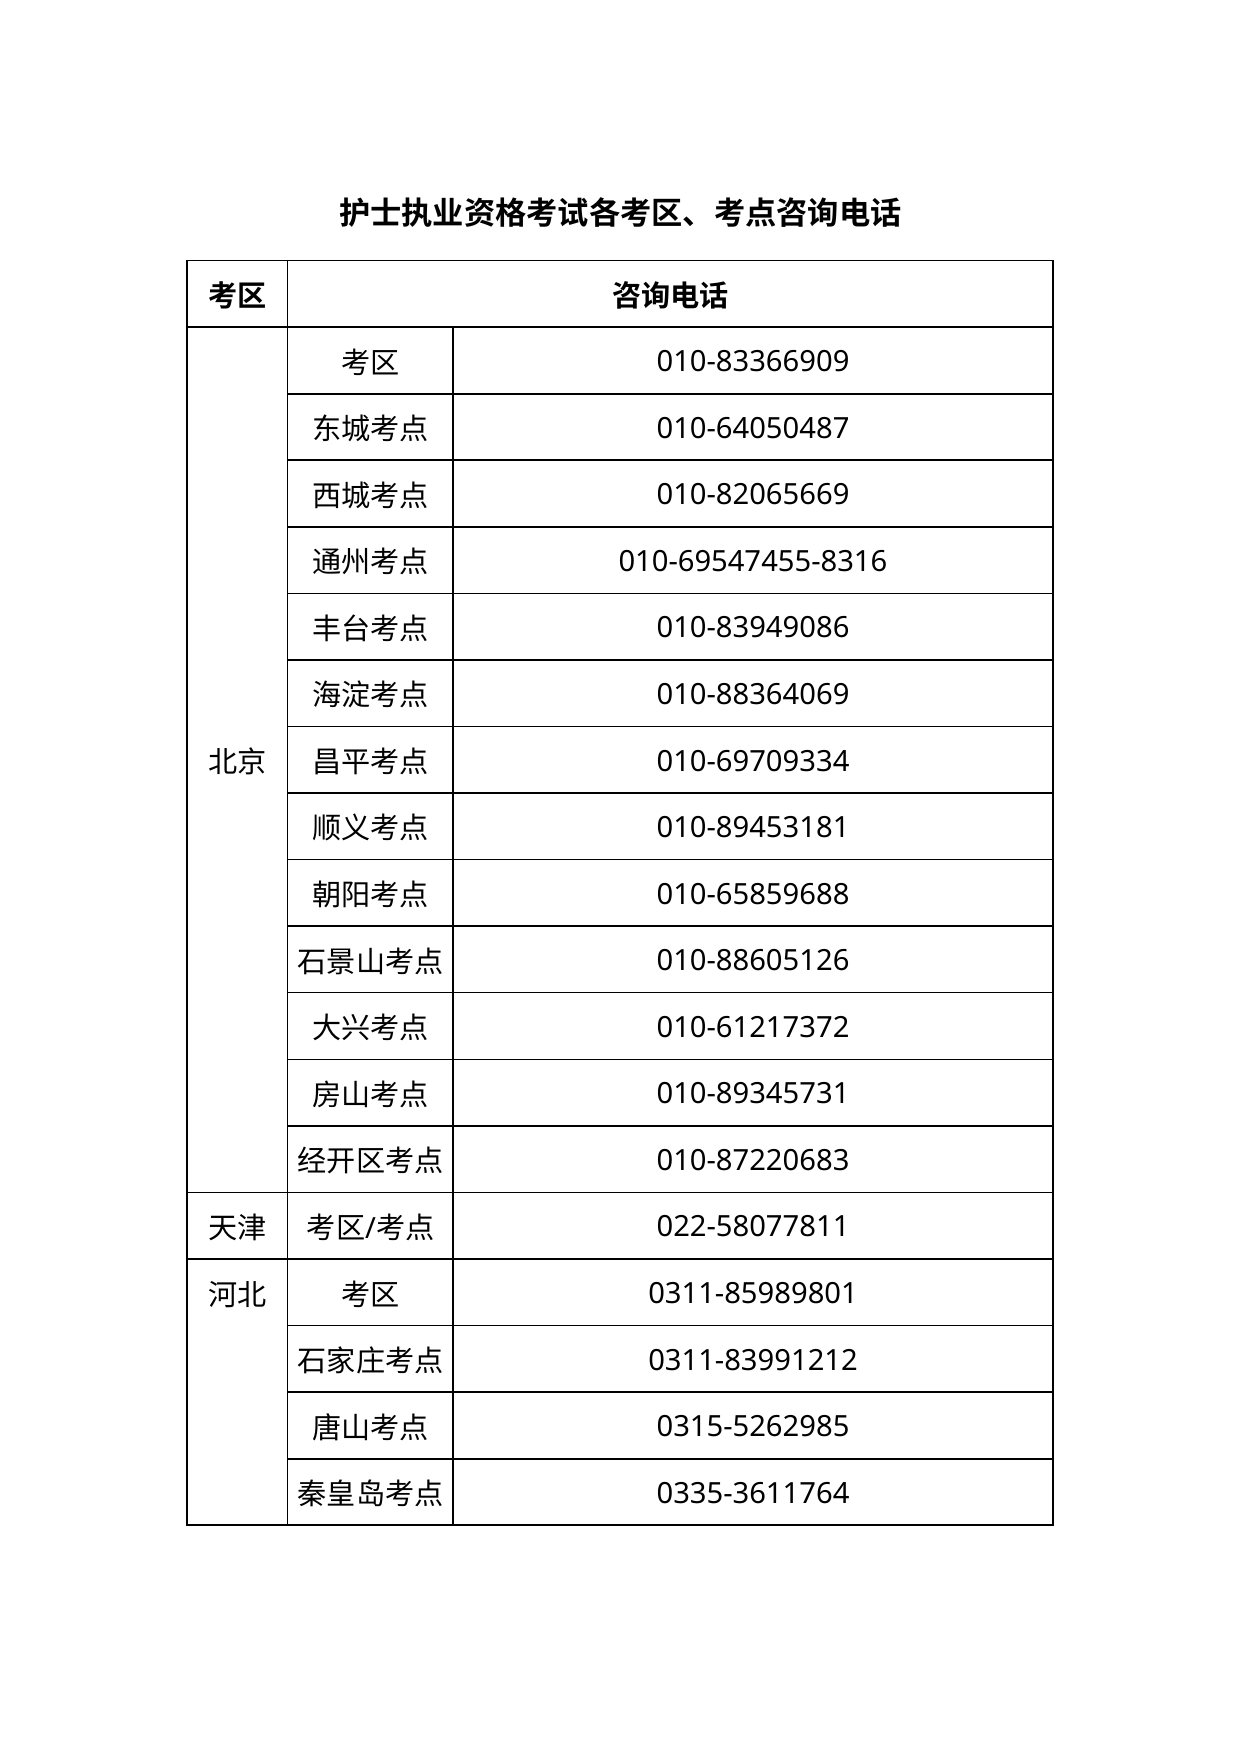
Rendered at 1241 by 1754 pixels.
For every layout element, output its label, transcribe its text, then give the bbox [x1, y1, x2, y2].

table_cell 010-88605126 [454, 927, 1052, 992]
table_cell 010-83366909 [454, 328, 1052, 393]
table_cell 0311-83991212 [454, 1326, 1052, 1391]
table_cell 010-89453181 [454, 794, 1052, 859]
table_cell 通州考点 [288, 528, 452, 592]
table_cell 010-65859688 [454, 860, 1052, 925]
table_cell 丰台考点 [288, 594, 452, 659]
table_cell 西城考点 [288, 461, 452, 526]
table_cell 北京 [188, 328, 287, 1192]
table_header 咨询电话 [288, 261, 1052, 326]
table_cell 010-87220683 [454, 1127, 1052, 1192]
table_cell 010-82065669 [454, 461, 1052, 526]
table_cell 010-61217372 [454, 993, 1052, 1058]
table_cell 010-69709334 [454, 727, 1052, 792]
table_cell 昌平考点 [288, 727, 452, 792]
table_cell 石景山考点 [288, 927, 452, 992]
table_cell 010-88364069 [454, 661, 1052, 726]
table_cell 秦皇岛考点 [288, 1460, 452, 1524]
table_cell 022-58077811 [454, 1193, 1052, 1258]
table_cell 0311-85989801 [454, 1260, 1052, 1325]
table_cell 朝阳考点 [288, 860, 452, 925]
table_cell 考区 [288, 1260, 452, 1325]
table_cell 唐山考点 [288, 1393, 452, 1458]
table_cell 0335-3611764 [454, 1460, 1052, 1524]
table_cell 石家庄考点 [288, 1326, 452, 1391]
table_cell 010-83949086 [454, 594, 1052, 659]
table_cell 0315-5262985 [454, 1393, 1052, 1458]
table_cell 010-89345731 [454, 1060, 1052, 1125]
table_cell 大兴考点 [288, 993, 452, 1058]
table_header 考区 [188, 261, 287, 326]
table_cell 海淀考点 [288, 661, 452, 726]
table_cell 经开区考点 [288, 1127, 452, 1192]
table_cell 东城考点 [288, 395, 452, 459]
table_cell 天津 [188, 1193, 287, 1258]
table_cell 房山考点 [288, 1060, 452, 1125]
table_cell 考区/考点 [288, 1193, 452, 1258]
table_cell 010-64050487 [454, 395, 1052, 459]
text 护士执业资格考试各考区、考点咨询电话 [198, 178, 1042, 243]
table_cell 顺义考点 [288, 794, 452, 859]
table_cell 河北 [188, 1260, 287, 1524]
table_cell 010-69547455-8316 [454, 528, 1052, 592]
table_cell 考区 [288, 328, 452, 393]
